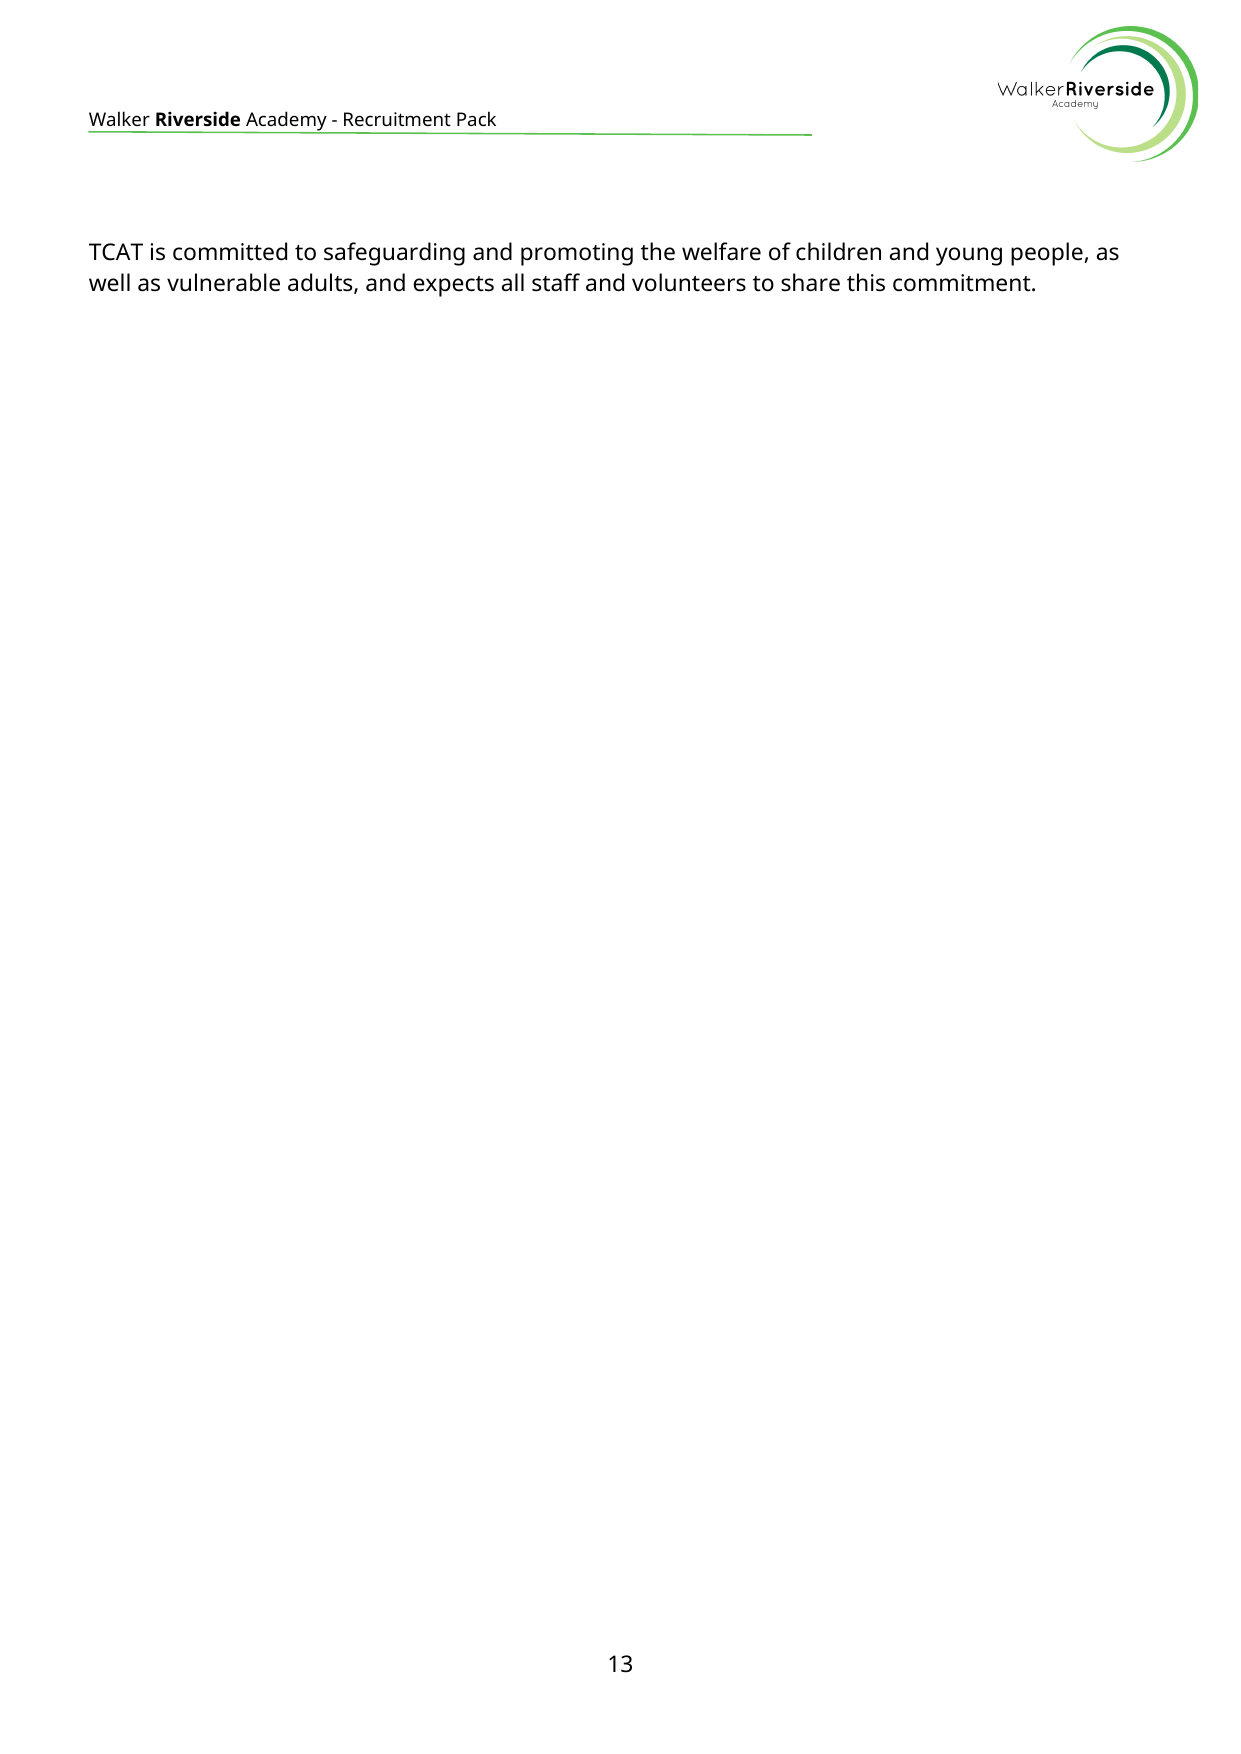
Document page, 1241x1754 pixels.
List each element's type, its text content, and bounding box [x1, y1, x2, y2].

picture [997, 26, 1199, 162]
text TCAT is committed to safeguarding and promoting the welfare of children and young people, as well as vulnerable adults, and expects all staff and volunteers to share this commitment. [88, 236, 1152, 298]
